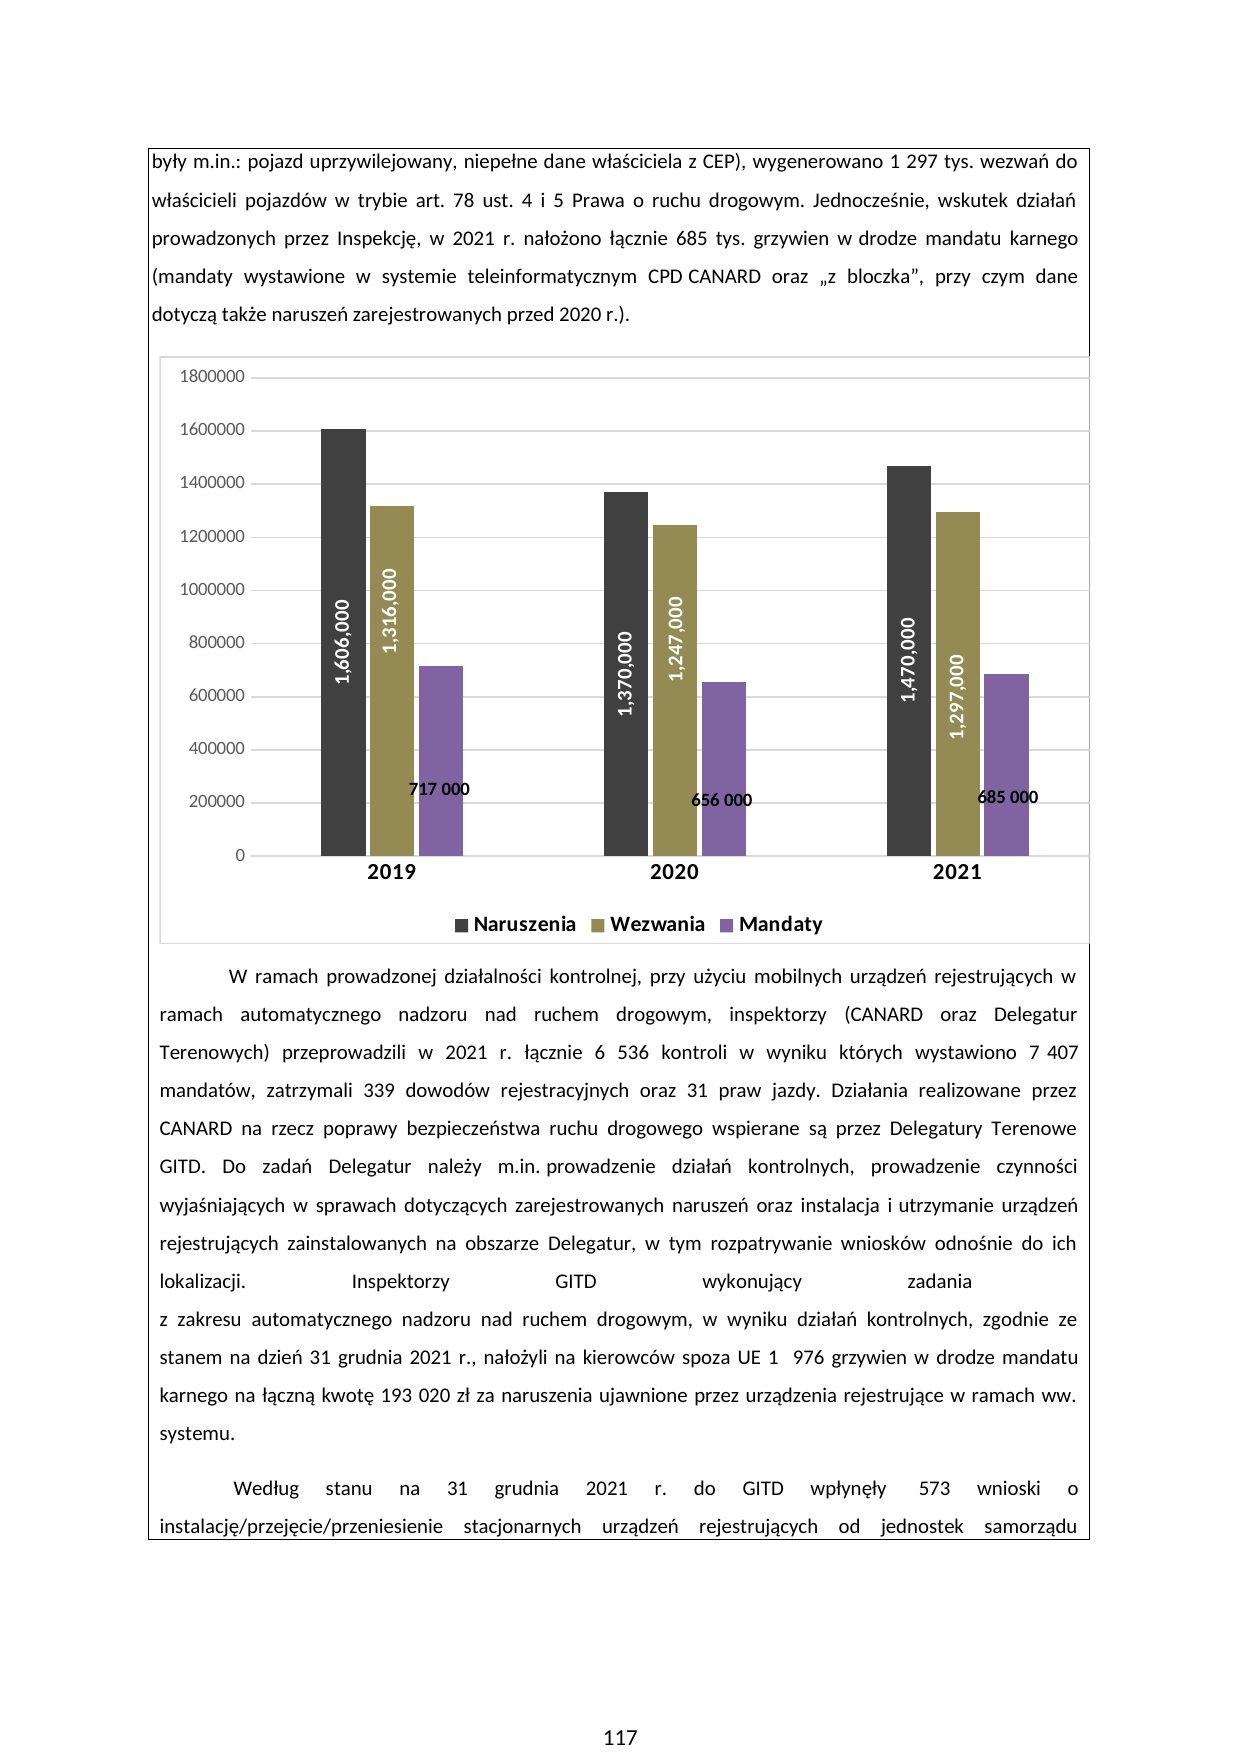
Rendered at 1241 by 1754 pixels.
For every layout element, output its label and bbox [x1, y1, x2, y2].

table_cell [149, 149, 1089, 1539]
